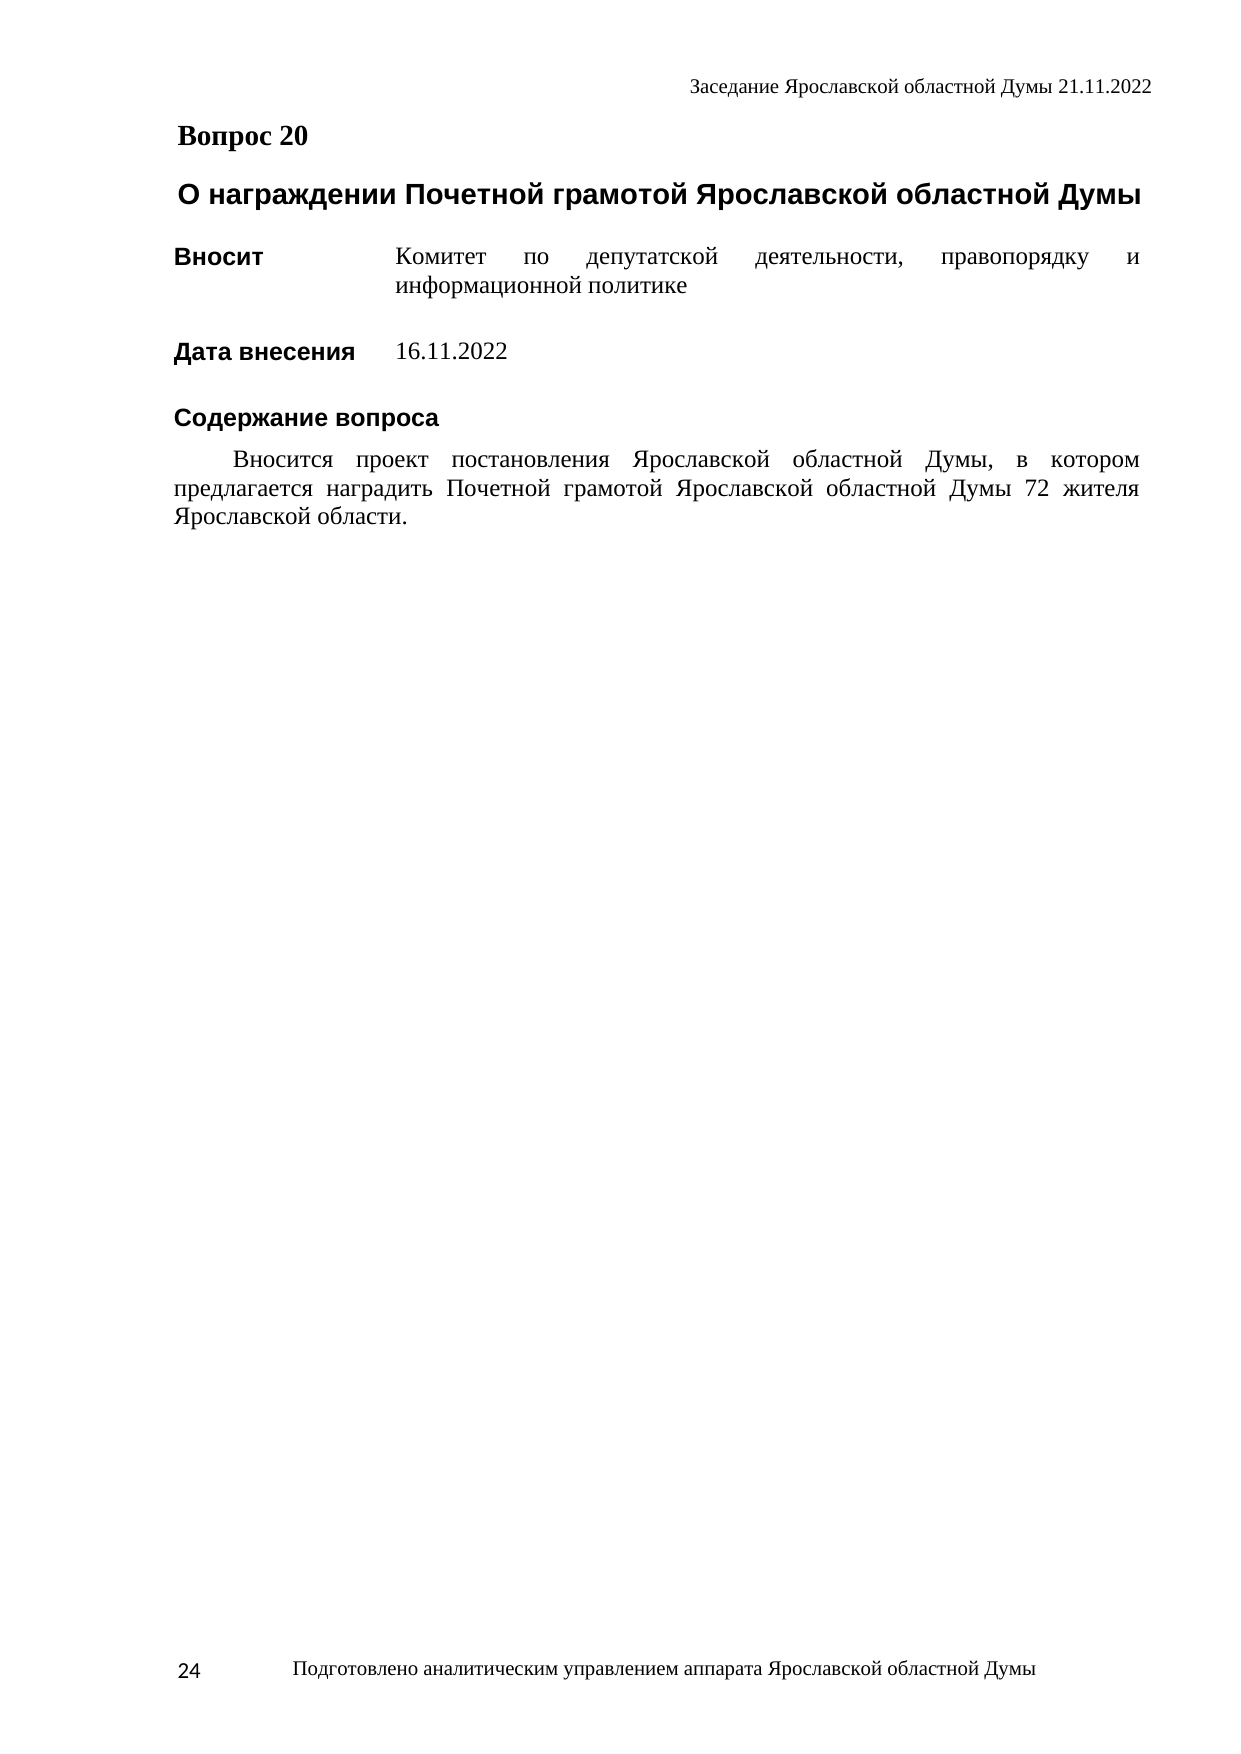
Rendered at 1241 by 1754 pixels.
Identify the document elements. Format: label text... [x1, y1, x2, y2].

text Вопрос 20 [177, 118, 1152, 152]
table_header Вносит [163, 216, 384, 311]
table_header Комитет по депутатской деятельности, правопорядку и информационной политике [384, 216, 1152, 311]
table_cell Дата внесения [163, 311, 384, 378]
table_cell Вносится проект постановления Ярославской областной Думы, в котором предлагается наградить Почетной грамотой Ярославской областной Думы 72 жителя Ярославской области. [163, 444, 1152, 530]
table_cell Содержание вопроса [163, 378, 1152, 444]
subtitle О награждении Почетной грамотой Ярославской областной Думы [177, 177, 1152, 210]
table_cell 16.11.2022 [384, 311, 1152, 378]
